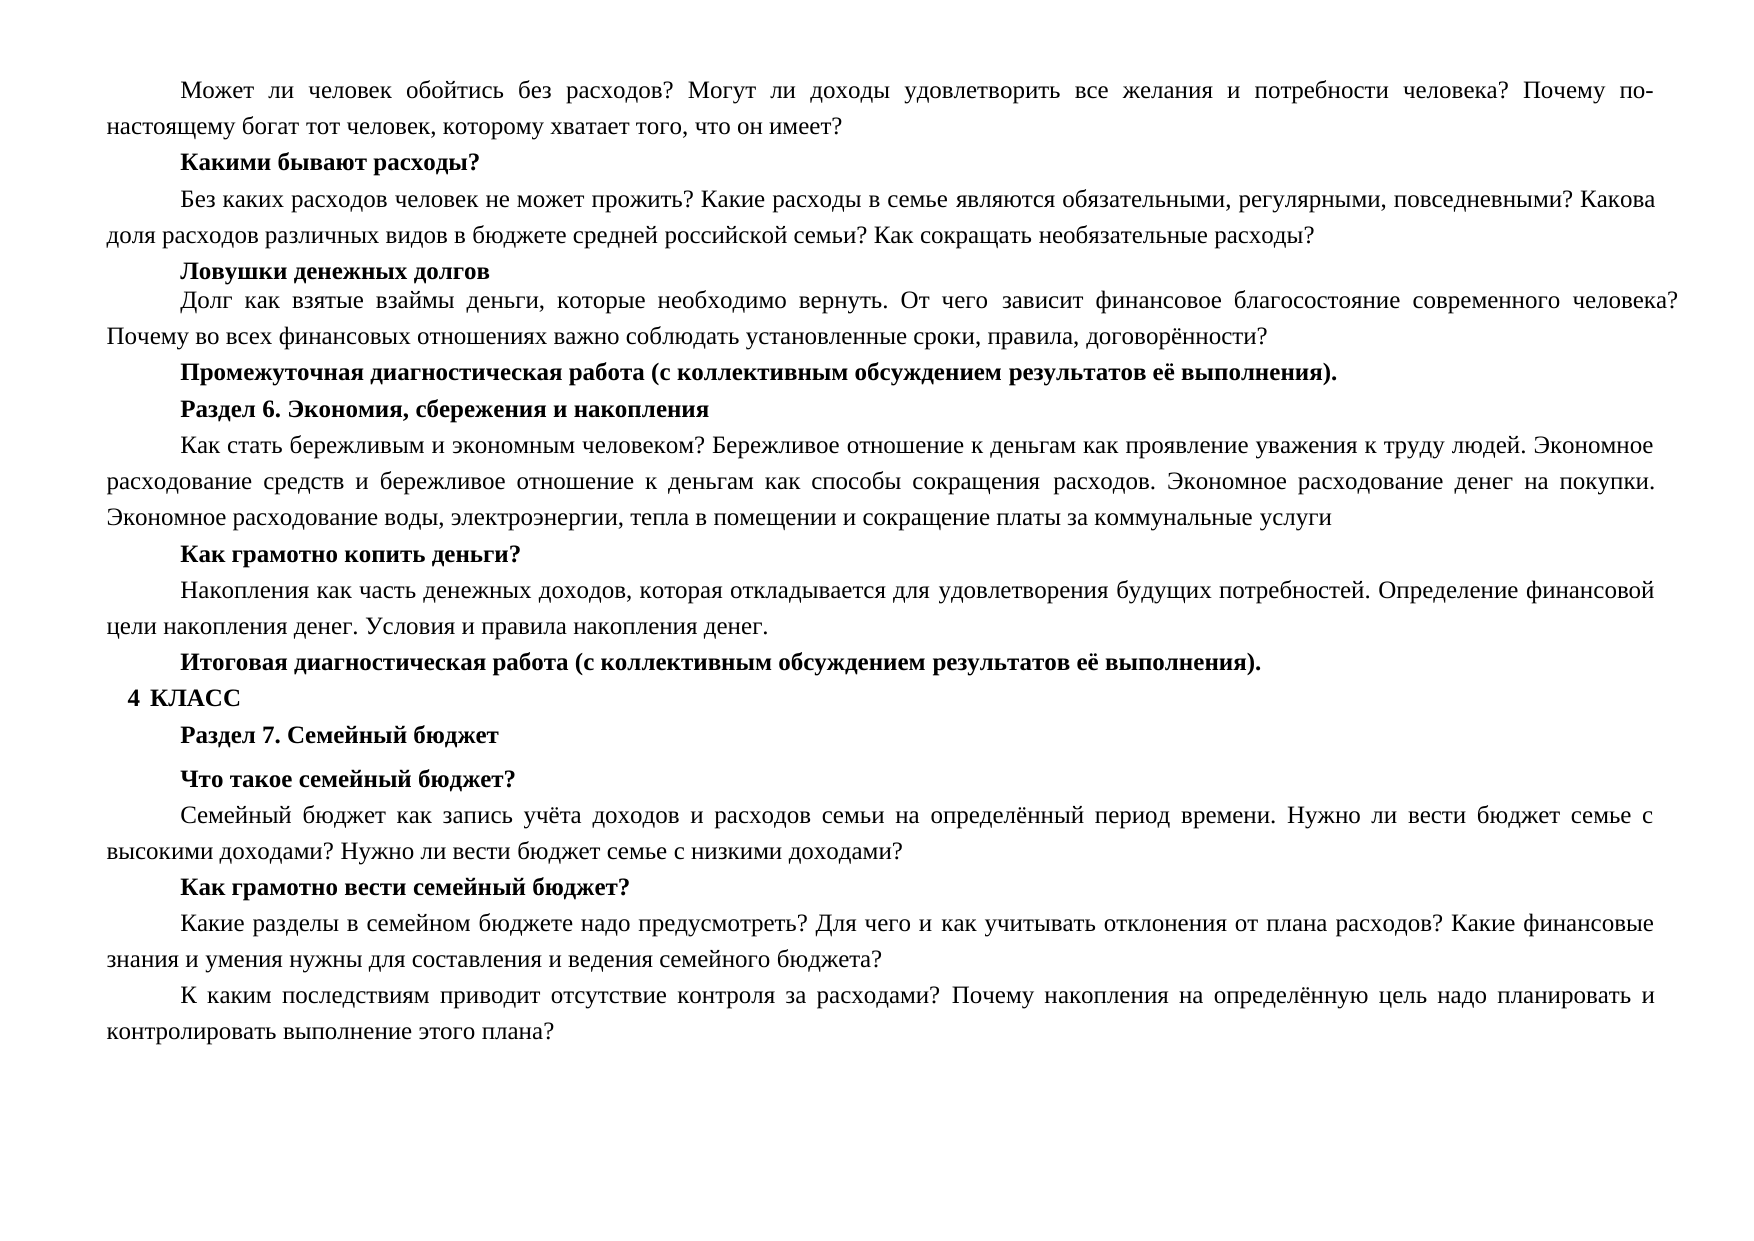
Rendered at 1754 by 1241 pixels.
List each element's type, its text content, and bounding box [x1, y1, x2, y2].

text Может ли человек обойтись без расходов? Могут ли доходы удовлетворить все желания и потребности человека? Почему по-настоящему богат тот человек, которому хватает того, что он имеет? [106, 75, 1656, 140]
text Накопления как часть денежных доходов, которая откладывается для удовлетворения будущих потребностей. Определение финансовой цели накопления денег. Условия и правила накопления денег. [106, 575, 1655, 640]
subtitle Раздел 7. Семейный бюджет [180, 720, 1147, 749]
subtitle Как грамотно копить деньги? [180, 539, 1679, 567]
subtitle Что такое семейный бюджет? [180, 764, 1147, 793]
text Раздел 6. Экономия, сбережения и накопления [180, 394, 1679, 422]
subtitle Какими бывают расходы? [180, 147, 1679, 176]
text Семейный бюджет как запись учёта доходов и расходов семьи на определённый период времени. Нужно ли вести бюджет семье с высокими доходами? Нужно ли вести бюджет семье с низкими доходами? [106, 800, 1656, 864]
text Без каких расходов человек не может прожить? Какие расходы в семье являются обязательными, регулярными, повседневными? Какова доля расходов различных видов в бюджете средней российской семьи? Как сокращать необязательные расходы? [106, 184, 1656, 248]
text Какие разделы в семейном бюджете надо предусмотреть? Для чего и как учитывать отклонения от плана расходов? Какие финансовые знания и умения нужны для составления и ведения семейного бюджета? [106, 908, 1655, 973]
subtitle Как грамотно вести семейный бюджет? [180, 872, 1679, 901]
subtitle Промежуточная диагностическая работа (с коллективным обсуждением результатов её выполнения). [106, 357, 1656, 386]
text Как стать бережливым и экономным человеком? Бережливое отношение к деньгам как проявление уважения к труду людей. Экономное расходование средств и бережливое отношение к деньгам как способы сокращения расходов. Экономное расходование денег на покупки. Экономное расходование воды, электроэнергии, тепла в помещении и сокращение платы за коммунальные услуги [106, 430, 1656, 531]
text К каким последствиям приводит отсутствие контроля за расходами? Почему накопления на определённую цель надо планировать и контролировать выполнение этого плана? [106, 980, 1656, 1045]
list КЛАСС [127, 683, 1679, 712]
subtitle Итоговая диагностическая работа (с коллективным обсуждением результатов её выполнения). [106, 647, 1655, 676]
subtitle Ловушки денежных долгов [180, 256, 1679, 285]
text Долг как взятые взаймы деньги, которые необходимо вернуть. От чего зависит финансовое благосостояние современного человека? Почему во всех финансовых отношениях важно соблюдать установленные сроки, правила, договорённости? [106, 285, 1679, 350]
